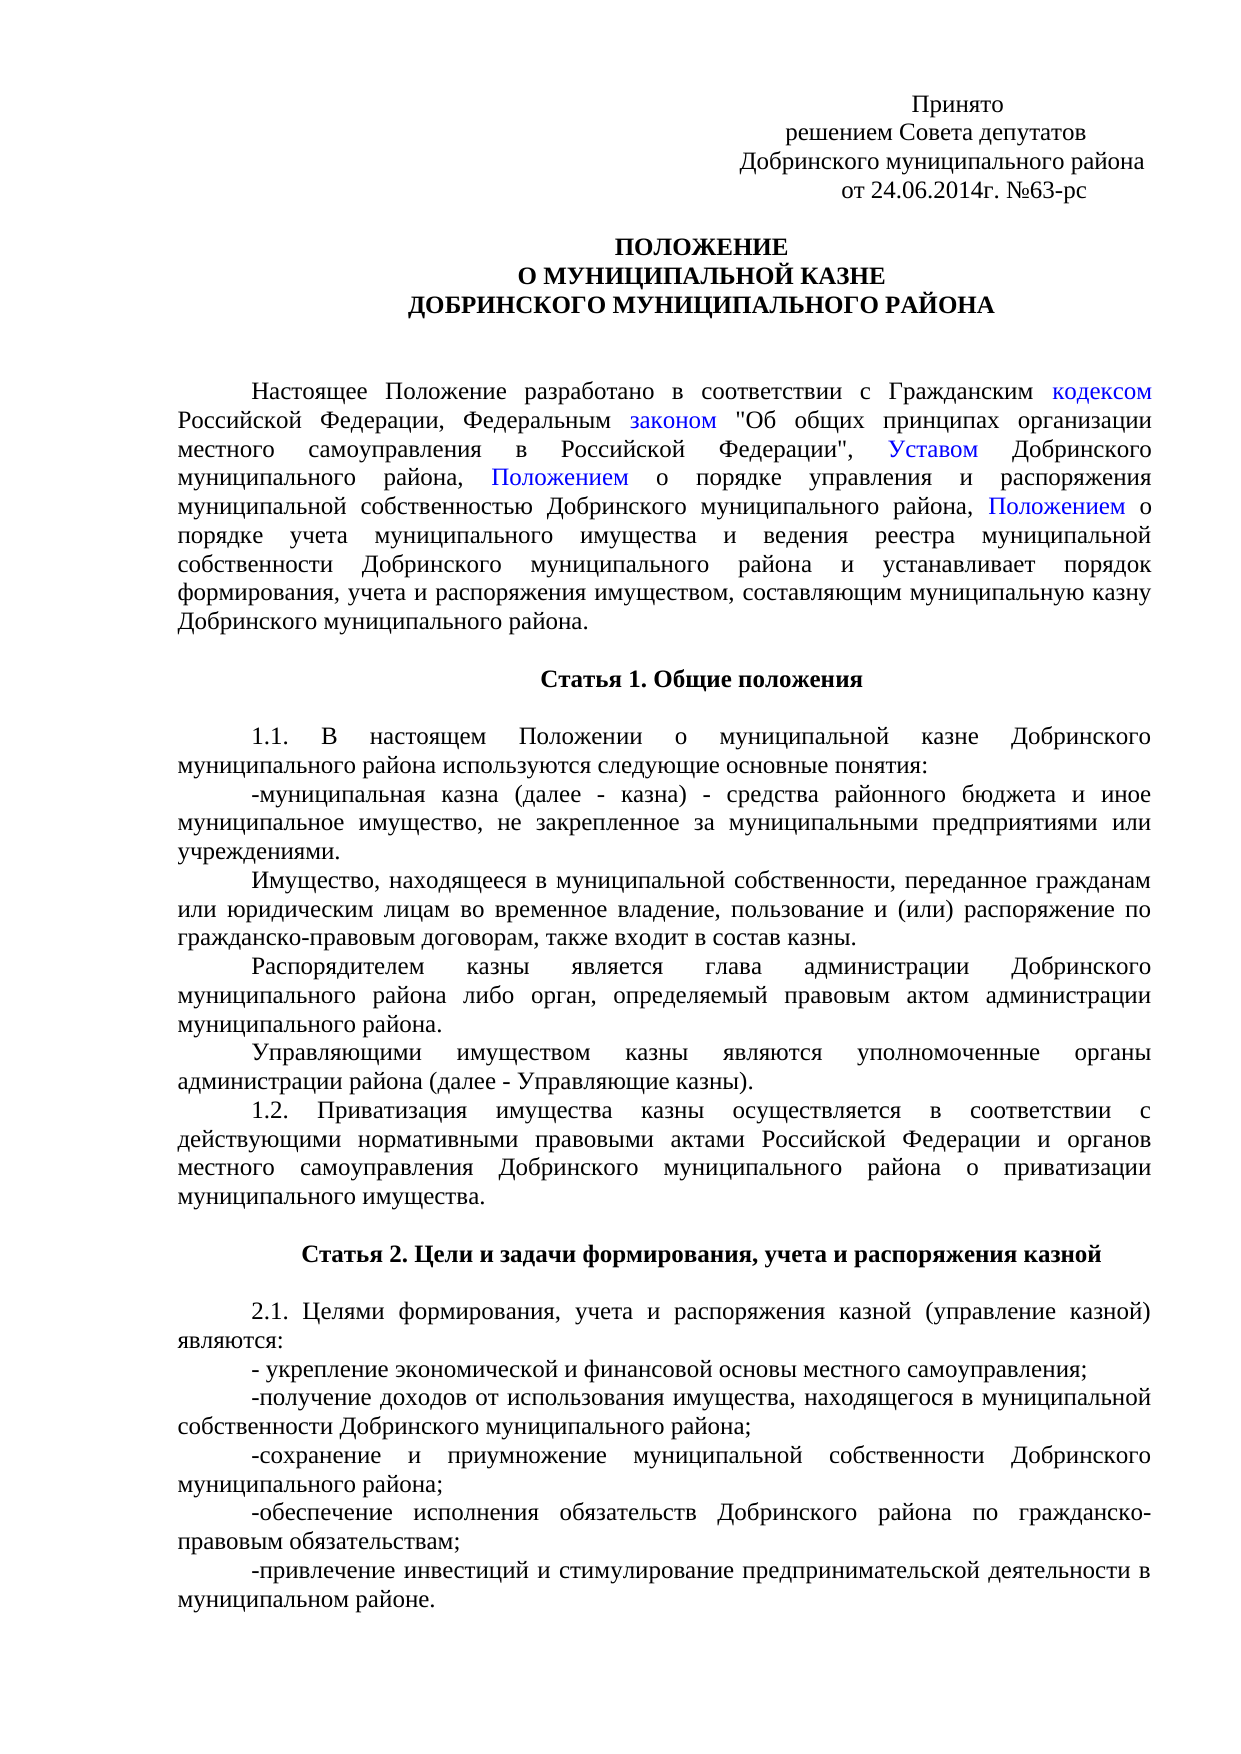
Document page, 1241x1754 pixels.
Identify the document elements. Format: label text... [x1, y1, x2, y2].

text -муниципальная казна (далее - казна) - средства районного бюджета и иное муниципальное имущество, не закрепленное за муниципальными предприятиями или учреждениями. [177, 779, 1152, 865]
text Статья 1. Общие положения [177, 664, 1152, 692]
text Распорядителем казны является глава администрации Добринского муниципального района либо орган, определяемый правовым актом администрации муниципального района. [177, 951, 1152, 1037]
text -привлечение инвестиций и стимулирование предпринимательской деятельности в муниципальном районе. [177, 1555, 1152, 1612]
text ДОБРИНСКОГО МУНИЦИПАЛЬНОГО РАЙОНА [177, 290, 1152, 319]
text от 24.06.2014г. №63-рс [177, 175, 1152, 204]
text 1.1. В настоящем Положении о муниципальной казне Добринского муниципального района используются следующие основные понятия: [177, 721, 1152, 779]
text -сохранение и приумножение муниципальной собственности Добринского муниципального района; [177, 1440, 1152, 1497]
text Настоящее Положение разработано в соответствии с Гражданским кодексом Российской Федерации, Федеральным законом "Об общих принципах организации местного самоуправления в Российской Федерации", Уставом Добринского муниципального района, Положением о порядке управления и распоряжения муниципальной собственностью Добринского муниципального района, Положением о порядке учета муниципального имущества и ведения реестра муниципальной собственности Добринского муниципального района и устанавливает порядок формирования, учета и распоряжения имуществом, составляющим муниципальную казну Добринского муниципального района. [177, 376, 1152, 635]
text ПОЛОЖЕНИЕ [177, 232, 1152, 261]
text 2.1. Целями формирования, учета и распоряжения казной (управление казной) являются: [177, 1296, 1152, 1354]
text -получение доходов от использования имущества, находящегося в муниципальной собственности Добринского муниципального района; [177, 1382, 1152, 1440]
text 1.2. Приватизация имущества казны осуществляется в соответствии с действующими нормативными правовыми актами Российской Федерации и органов местного самоуправления Добринского муниципального района о приватизации муниципального имущества. [177, 1095, 1152, 1210]
text Управляющими имуществом казны являются уполномоченные органы администрации района (далее - Управляющие казны). [177, 1037, 1152, 1095]
text решением Совета депутатов [177, 117, 1152, 146]
text Добринского муниципального района [177, 146, 1152, 175]
text Принято [177, 89, 1152, 117]
text Имущество, находящееся в муниципальной собственности, переданное гражданам или юридическим лицам во временное владение, пользование и (или) распоряжение по гражданско-правовым договорам, также входит в состав казны. [177, 865, 1152, 951]
text Статья 2. Цели и задачи формирования, учета и распоряжения казной [177, 1239, 1152, 1267]
text -обеспечение исполнения обязательств Добринского района по гражданско-правовым обязательствам; [177, 1497, 1152, 1555]
text - укрепление экономической и финансовой основы местного самоуправления; [177, 1354, 1152, 1382]
text О МУНИЦИПАЛЬНОЙ КАЗНЕ [177, 261, 1152, 290]
